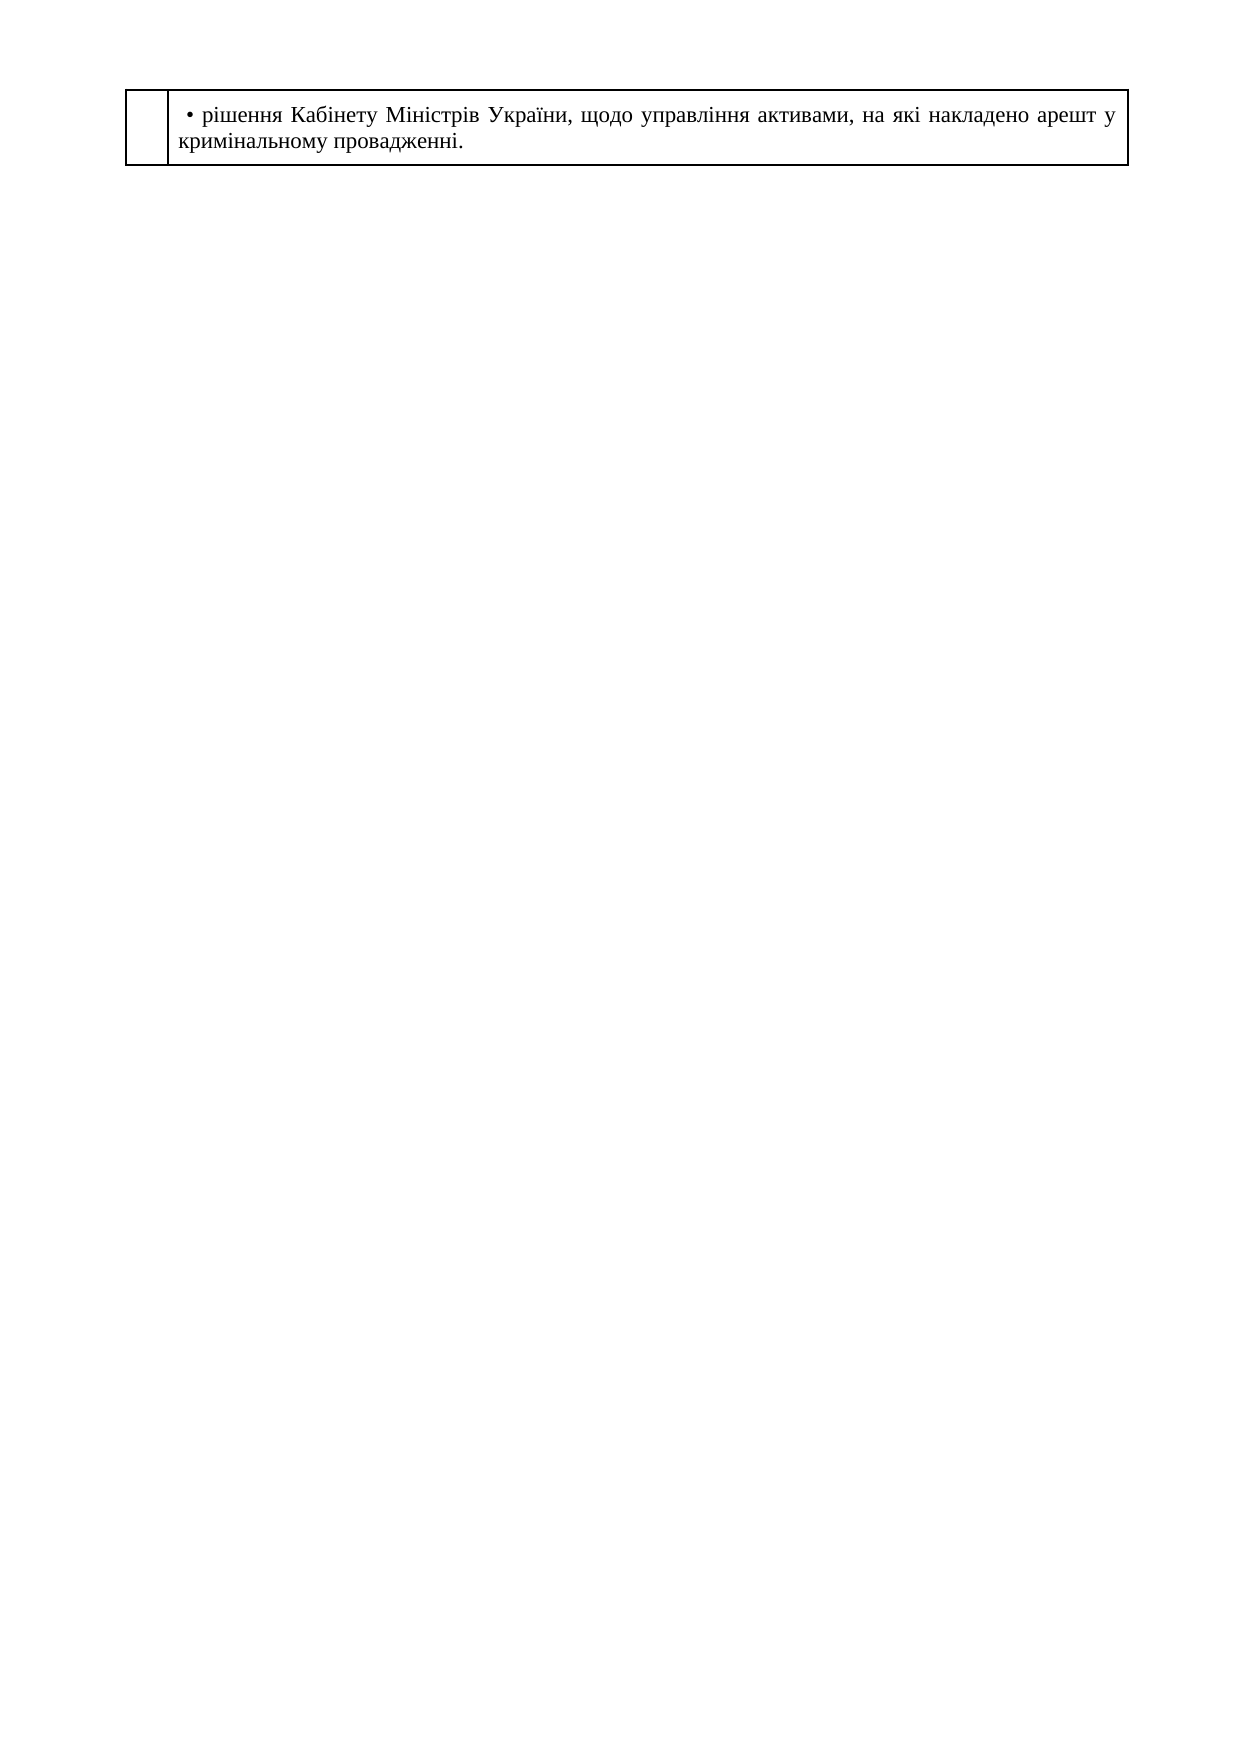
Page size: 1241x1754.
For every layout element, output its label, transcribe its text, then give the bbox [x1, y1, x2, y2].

table_cell 3 [127, 91, 167, 164]
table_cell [169, 91, 1127, 164]
